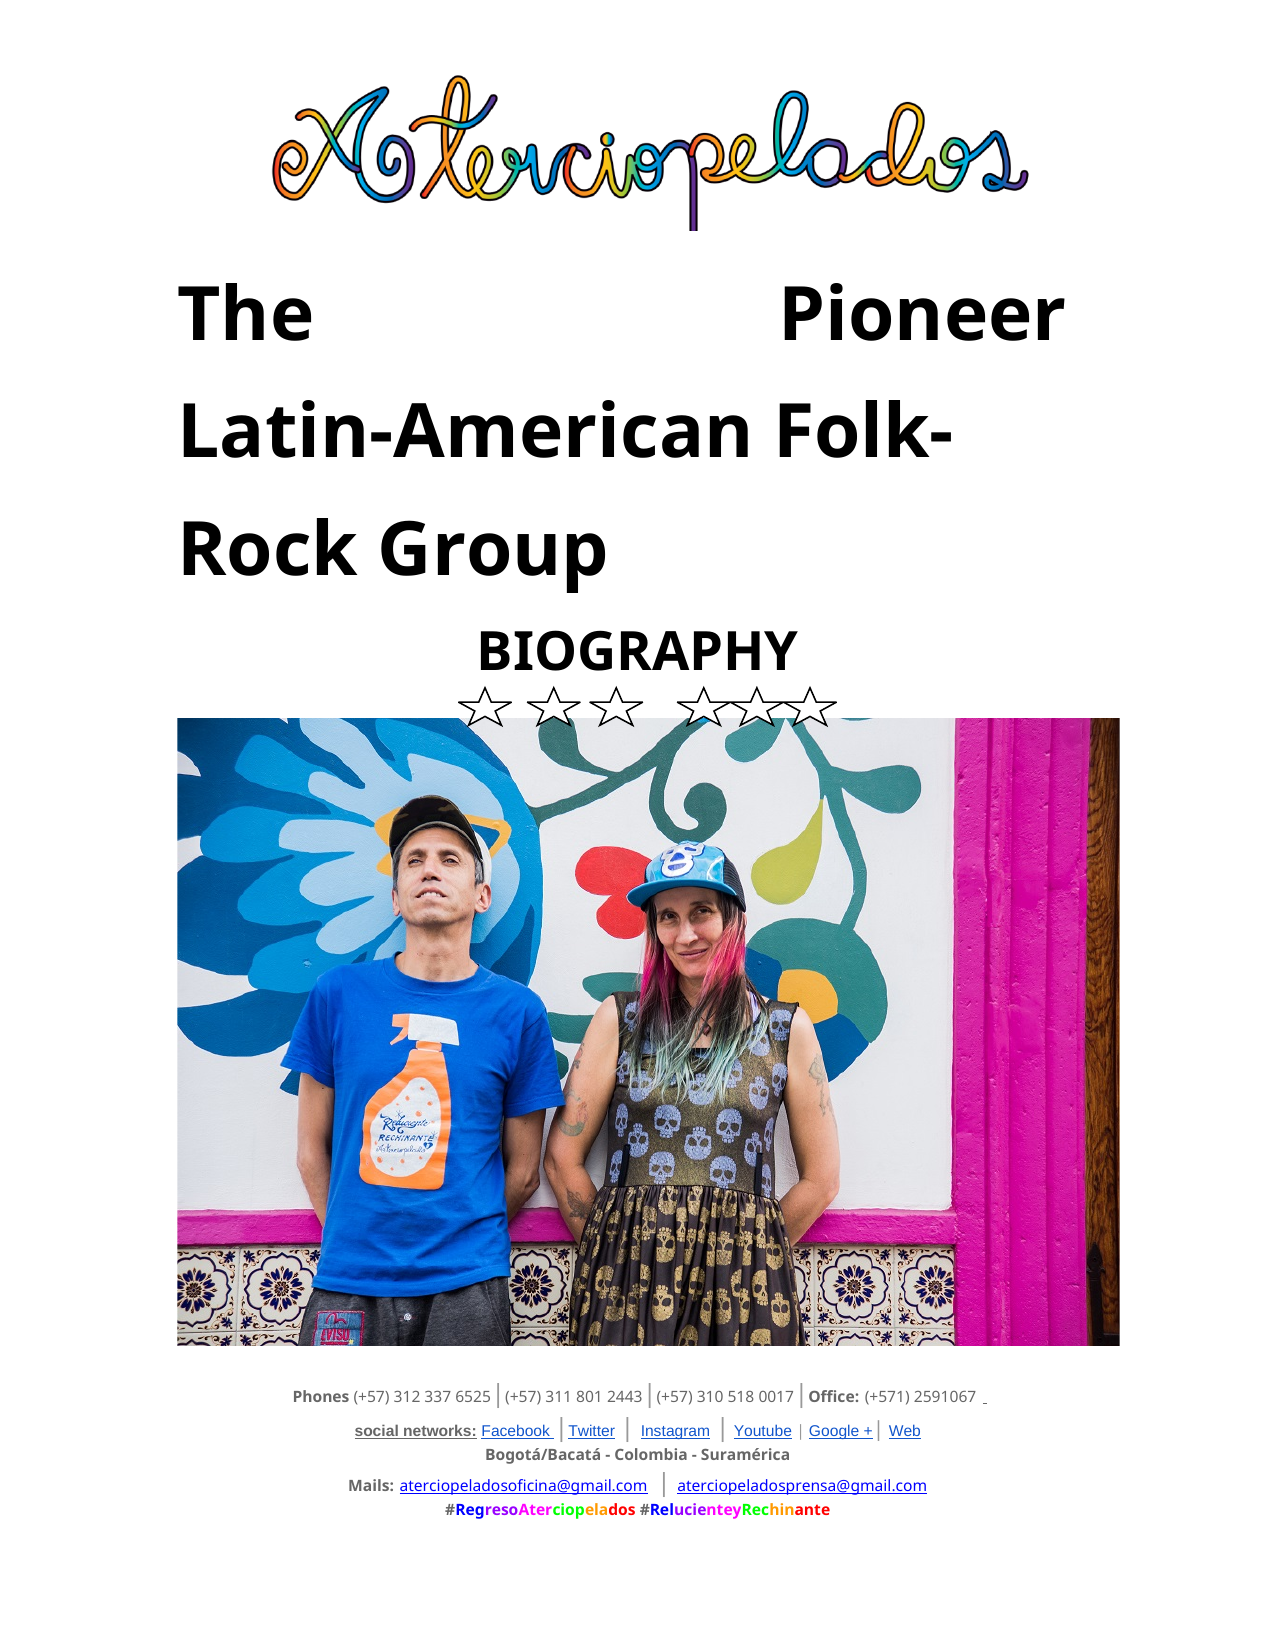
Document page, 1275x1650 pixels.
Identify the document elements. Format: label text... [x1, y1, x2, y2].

picture [265, 67, 1037, 231]
text BIOGRAPHY [177, 612, 1098, 686]
picture [177, 718, 1120, 1346]
text The Pioneer Latin-American Folk-Rock Group [177, 260, 1098, 597]
